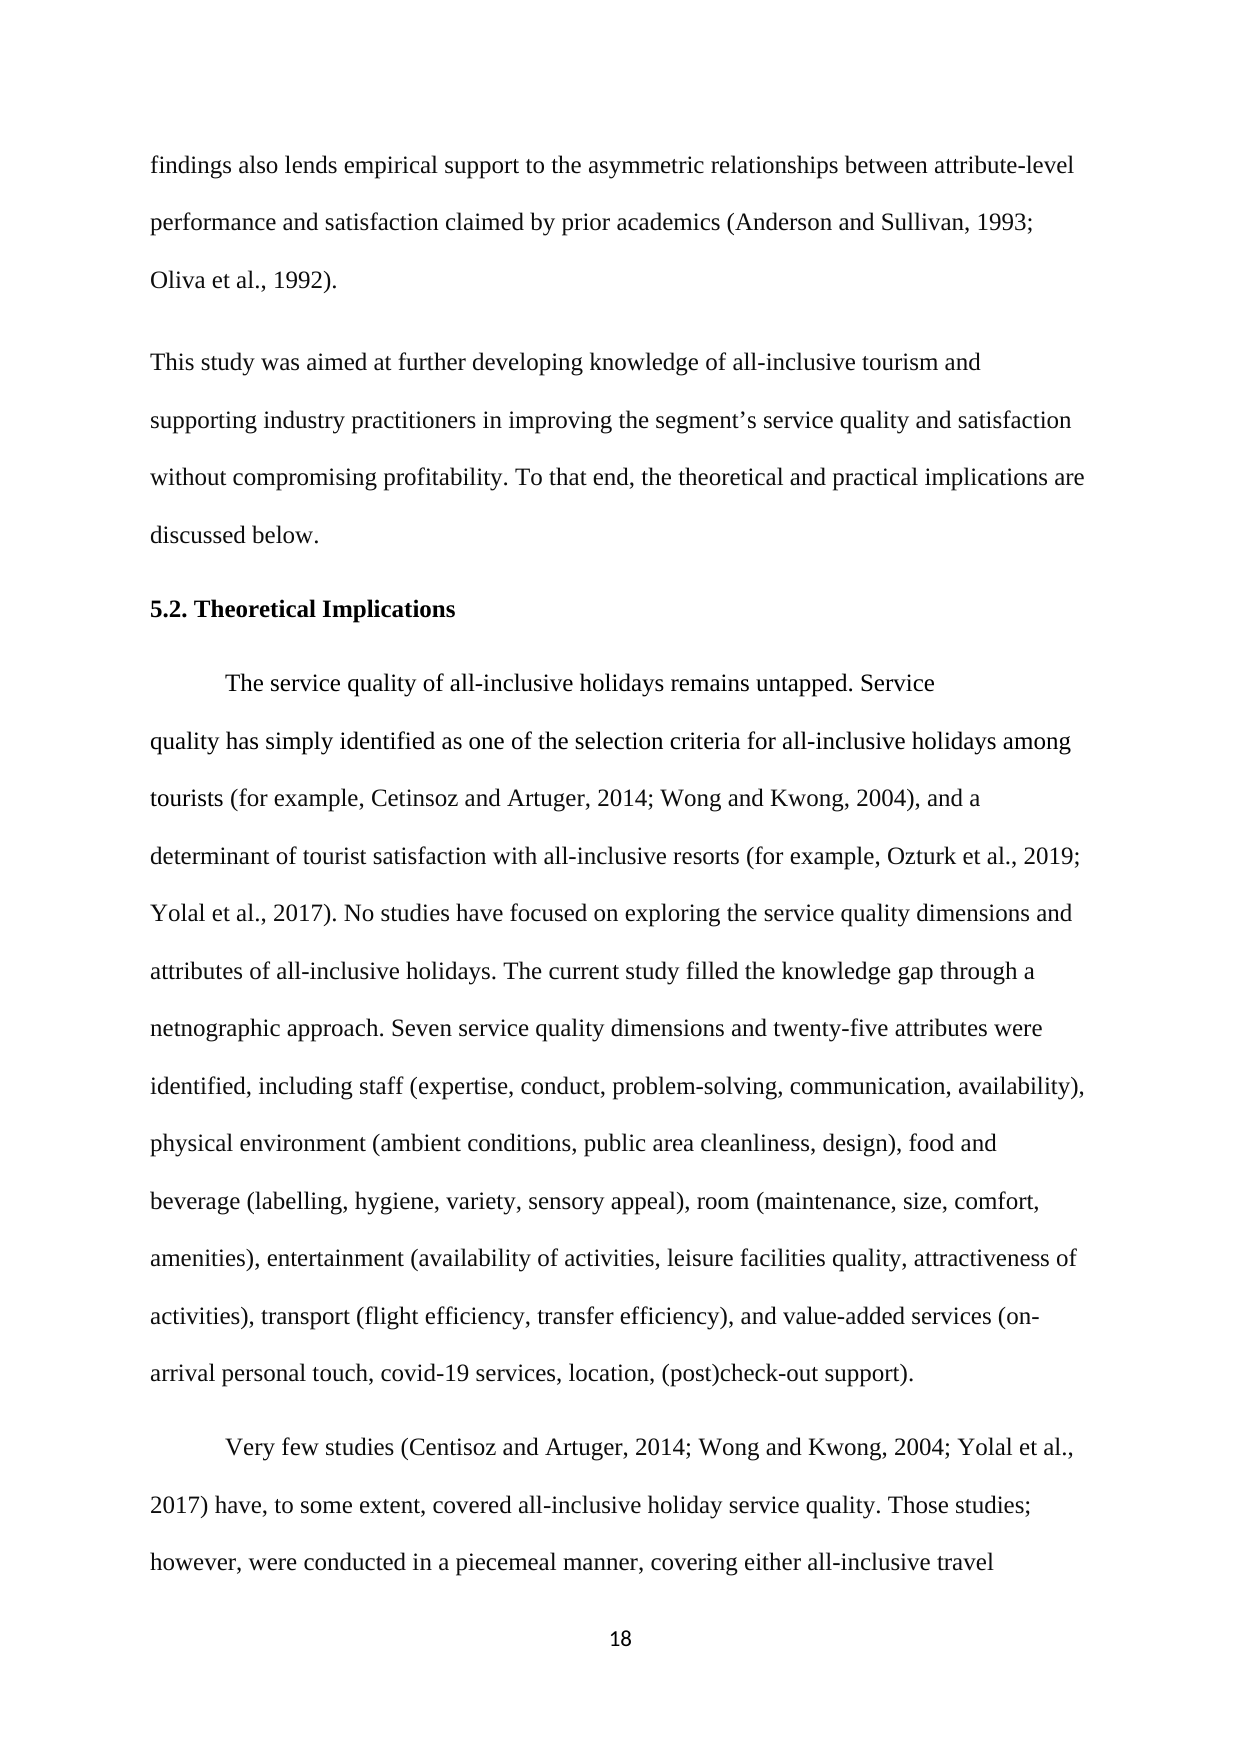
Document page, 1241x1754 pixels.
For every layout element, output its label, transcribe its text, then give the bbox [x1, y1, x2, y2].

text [150, 1490, 1090, 1576]
text 5.2. Theoretical Implications [150, 594, 1090, 623]
text The service quality of all-inclusive holidays remains untapped. Service [225, 668, 1090, 697]
text quality has simply identified as one of the selection criteria for all-inclusive holidays among tourists (for example, Cetinsoz and Artuger, 2014; Wong and Kwong, 2004), and a determinant of tourist satisfaction with all-inclusive resorts (for example, Ozturk et al., 2019; Yolal et al., 2017). No studies have focused on exploring the service quality dimensions and attributes of all-inclusive holidays. The current study filled the knowledge gap through a netnographic approach. Seven service quality dimensions and twenty-five attributes were identified, including staff (expertise, conduct, problem-solving, communication, availability), physical environment (ambient conditions, public area cleanliness, design), food and beverage (labelling, hygiene, variety, sensory appeal), room (maintenance, size, comfort, amenities), entertainment (availability of activities, leisure facilities quality, attractiveness of activities), transport (flight efficiency, transfer efficiency), and value-added services (on-arrival personal touch, covid-19 services, location, (post)check-out support). [150, 726, 1090, 1387]
text Very few studies (Centisoz and Artuger, 2014; Wong and Kwong, 2004; Yolal et al., [225, 1432, 1090, 1461]
text This study was aimed at further developing knowledge of all-inclusive tourism and supporting industry practitioners in improving the segment’s service quality and satisfaction without compromising profitability. To that end, the theoretical and practical implications are discussed below. [150, 347, 1090, 549]
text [150, 150, 1090, 294]
